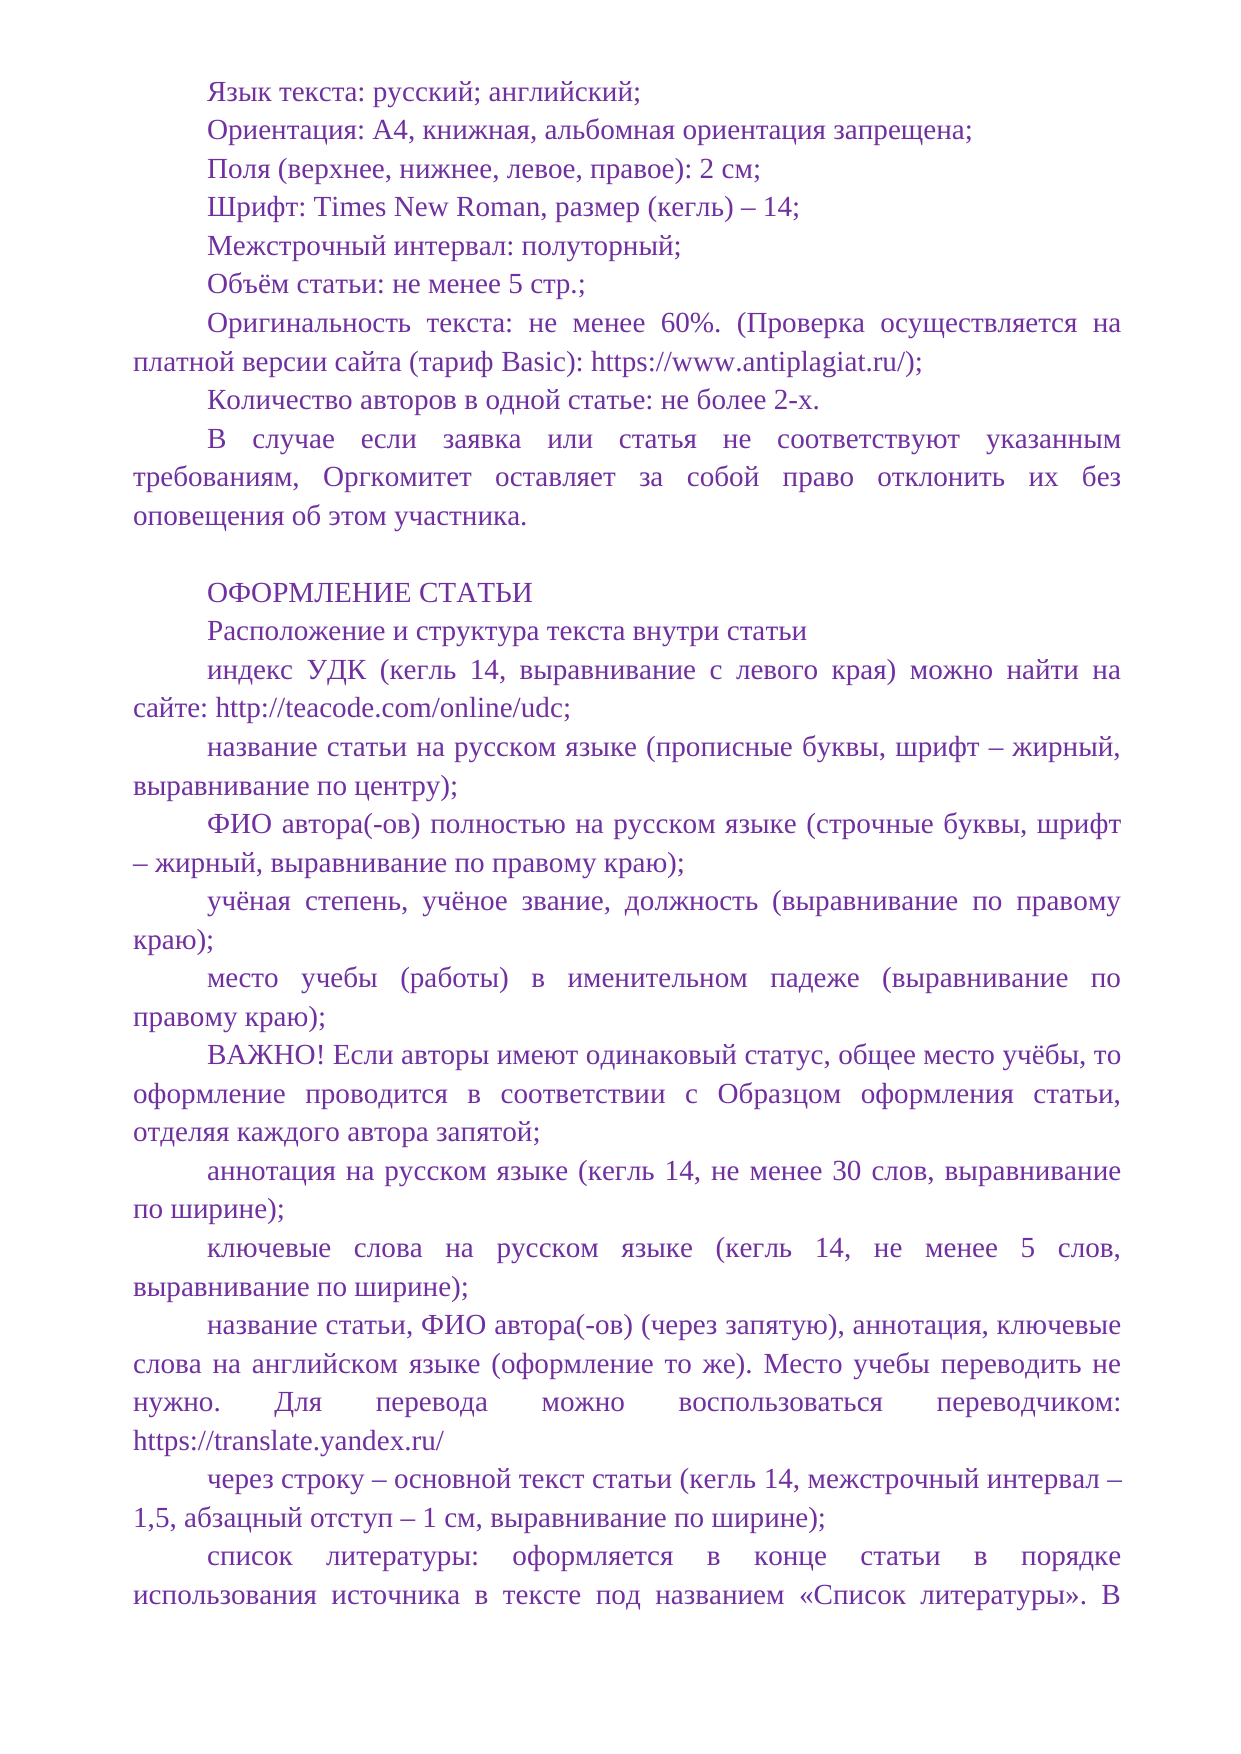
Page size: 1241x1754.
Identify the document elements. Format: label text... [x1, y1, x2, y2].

text через строку – основной текст статьи (кегль 14, межстрочный интервал – 1,5, абзацный отступ – 1 см, выравнивание по ширине); [133, 1461, 1122, 1533]
text ОФОРМЛЕНИЕ СТАТЬИ [133, 575, 1122, 608]
text учёная степень, учёное звание, должность (выравнивание по правому краю); [133, 883, 1122, 955]
text индекс УДК (кегль 14, выравнивание с левого края) можно найти на сайте: http://teacode.com/online/udc; [133, 652, 1122, 724]
text Объём статьи: не менее 5 стр.; [133, 267, 1122, 300]
text Межстрочный интервал: полуторный; [133, 228, 1122, 262]
text место учебы (работы) в именительном падеже (выравнивание по правому краю); [133, 960, 1122, 1032]
text Ориентация: А4, книжная, альбомная ориентация запрещена; [133, 112, 1122, 146]
text название статьи, ФИО автора(-ов) (через запятую), аннотация, ключевые слова на английском языке (оформление то же). Место учебы переводить не нужно. Для перевода можно воспользоваться переводчиком: https://translate.yandex.ru/ [133, 1307, 1122, 1456]
text аннотация на русском языке (кегль 14, не менее 30 слов, выравнивание по ширине); [133, 1153, 1122, 1225]
text Количество авторов в одной статье: не более 2-х. [133, 382, 1122, 416]
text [133, 1538, 1122, 1611]
text ключевые слова на русском языке (кегль 14, не менее 5 слов, выравнивание по ширине); [133, 1230, 1122, 1302]
text Расположение и структура текста внутри статьи [133, 613, 1122, 647]
text Поля (верхнее, нижнее, левое, правое): 2 см; [133, 151, 1122, 184]
text Шрифт: Times New Roman, размер (кегль) – 14; [133, 189, 1122, 223]
text В случае если заявка или статья не соответствуют указанным требованиям, Оргкомитет оставляет за собой право отклонить их без оповещения об этом участника. [133, 421, 1122, 531]
text ВАЖНО! Если авторы имеют одинаковый статус, общее место учёбы, то оформление проводится в соответствии с Образцом оформления статьи, отделяя каждого автора запятой; [133, 1037, 1122, 1148]
text Оригинальность текста: не менее 60%. (Проверка осуществляется на платной версии сайта (тариф Basic): https://www.antiplagiat.ru/); [133, 305, 1122, 377]
text ФИО автора(-ов) полностью на русском языке (строчные буквы, шрифт – жирный, выравнивание по правому краю); [133, 806, 1122, 878]
text Язык текста: русский; английский; [133, 74, 1122, 107]
text название статьи на русском языке (прописные буквы, шрифт – жирный, выравнивание по центру); [133, 729, 1122, 801]
